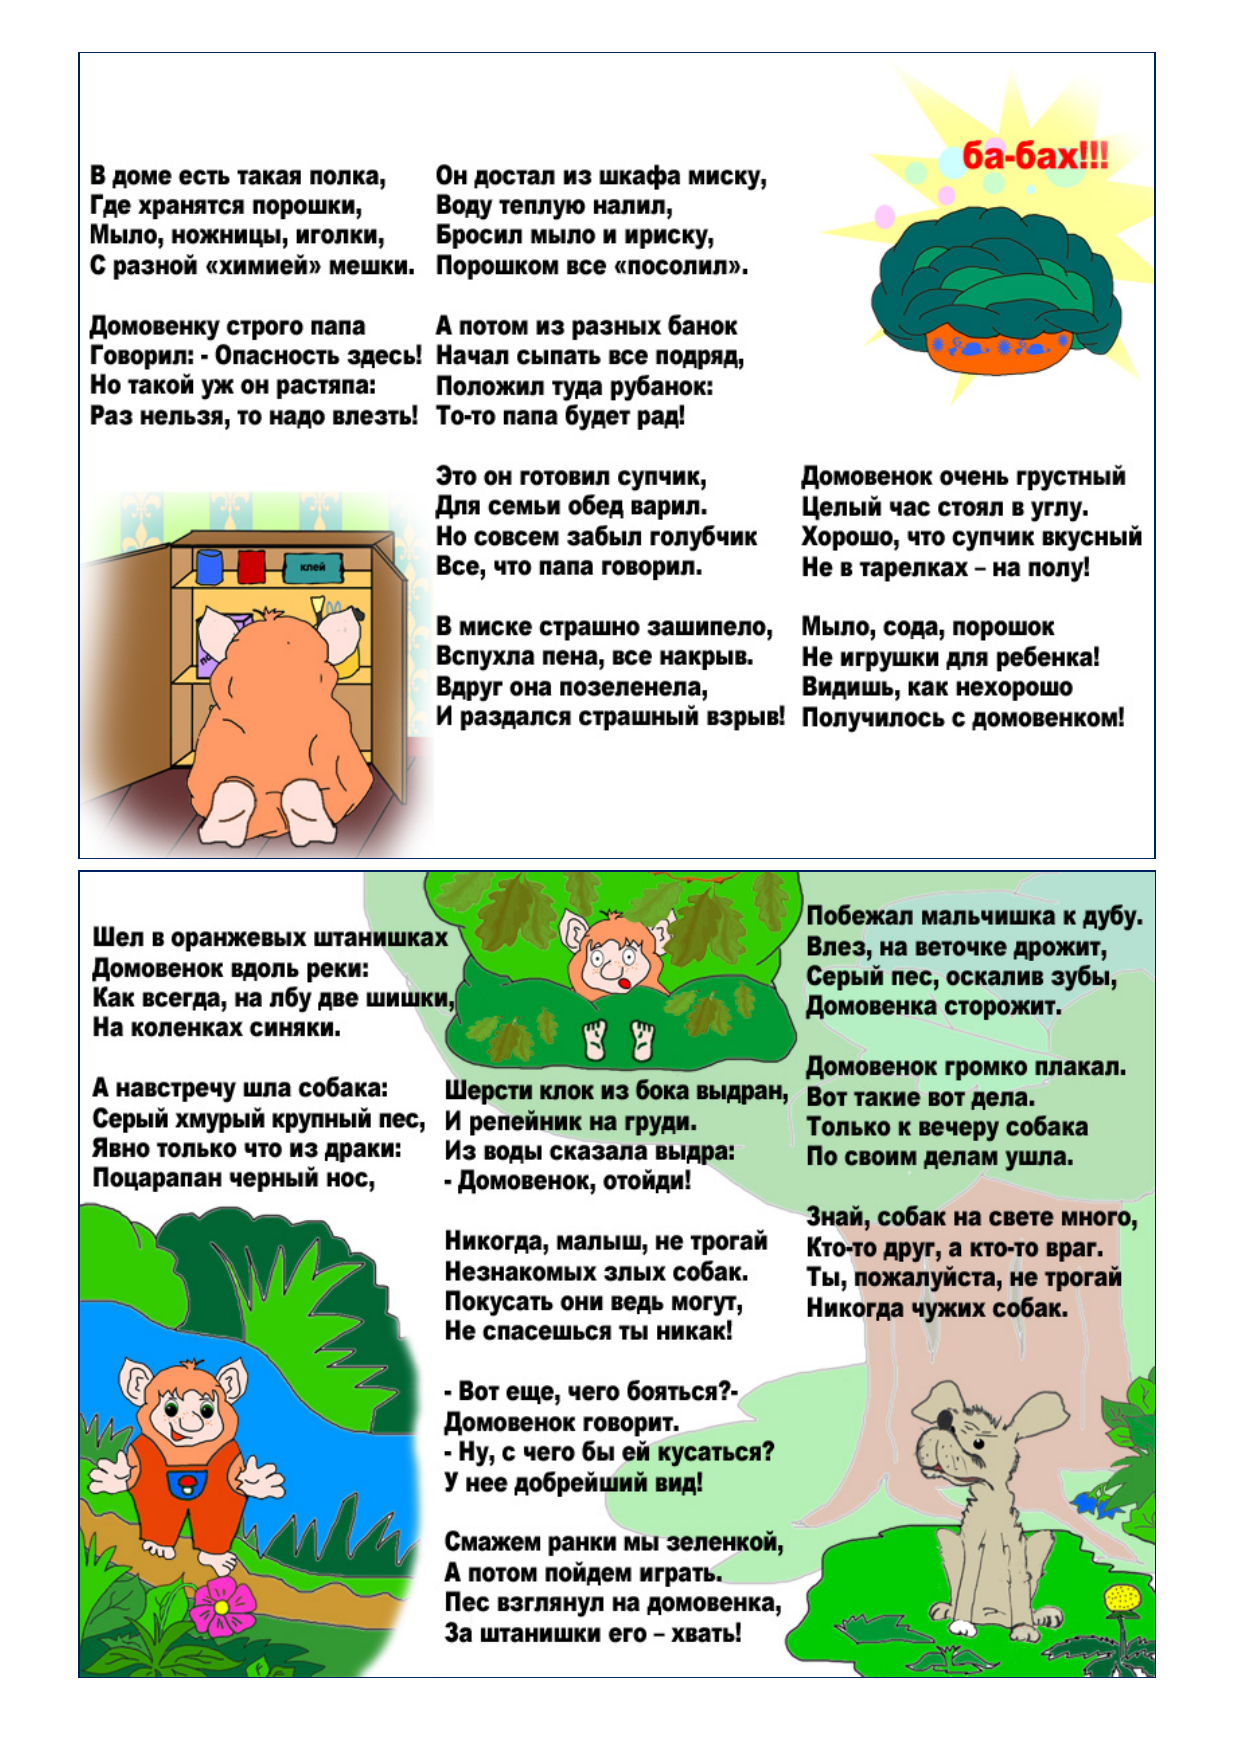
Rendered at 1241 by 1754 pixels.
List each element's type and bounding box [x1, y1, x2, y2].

picture [80, 53, 1154, 858]
picture [80, 872, 1155, 1677]
